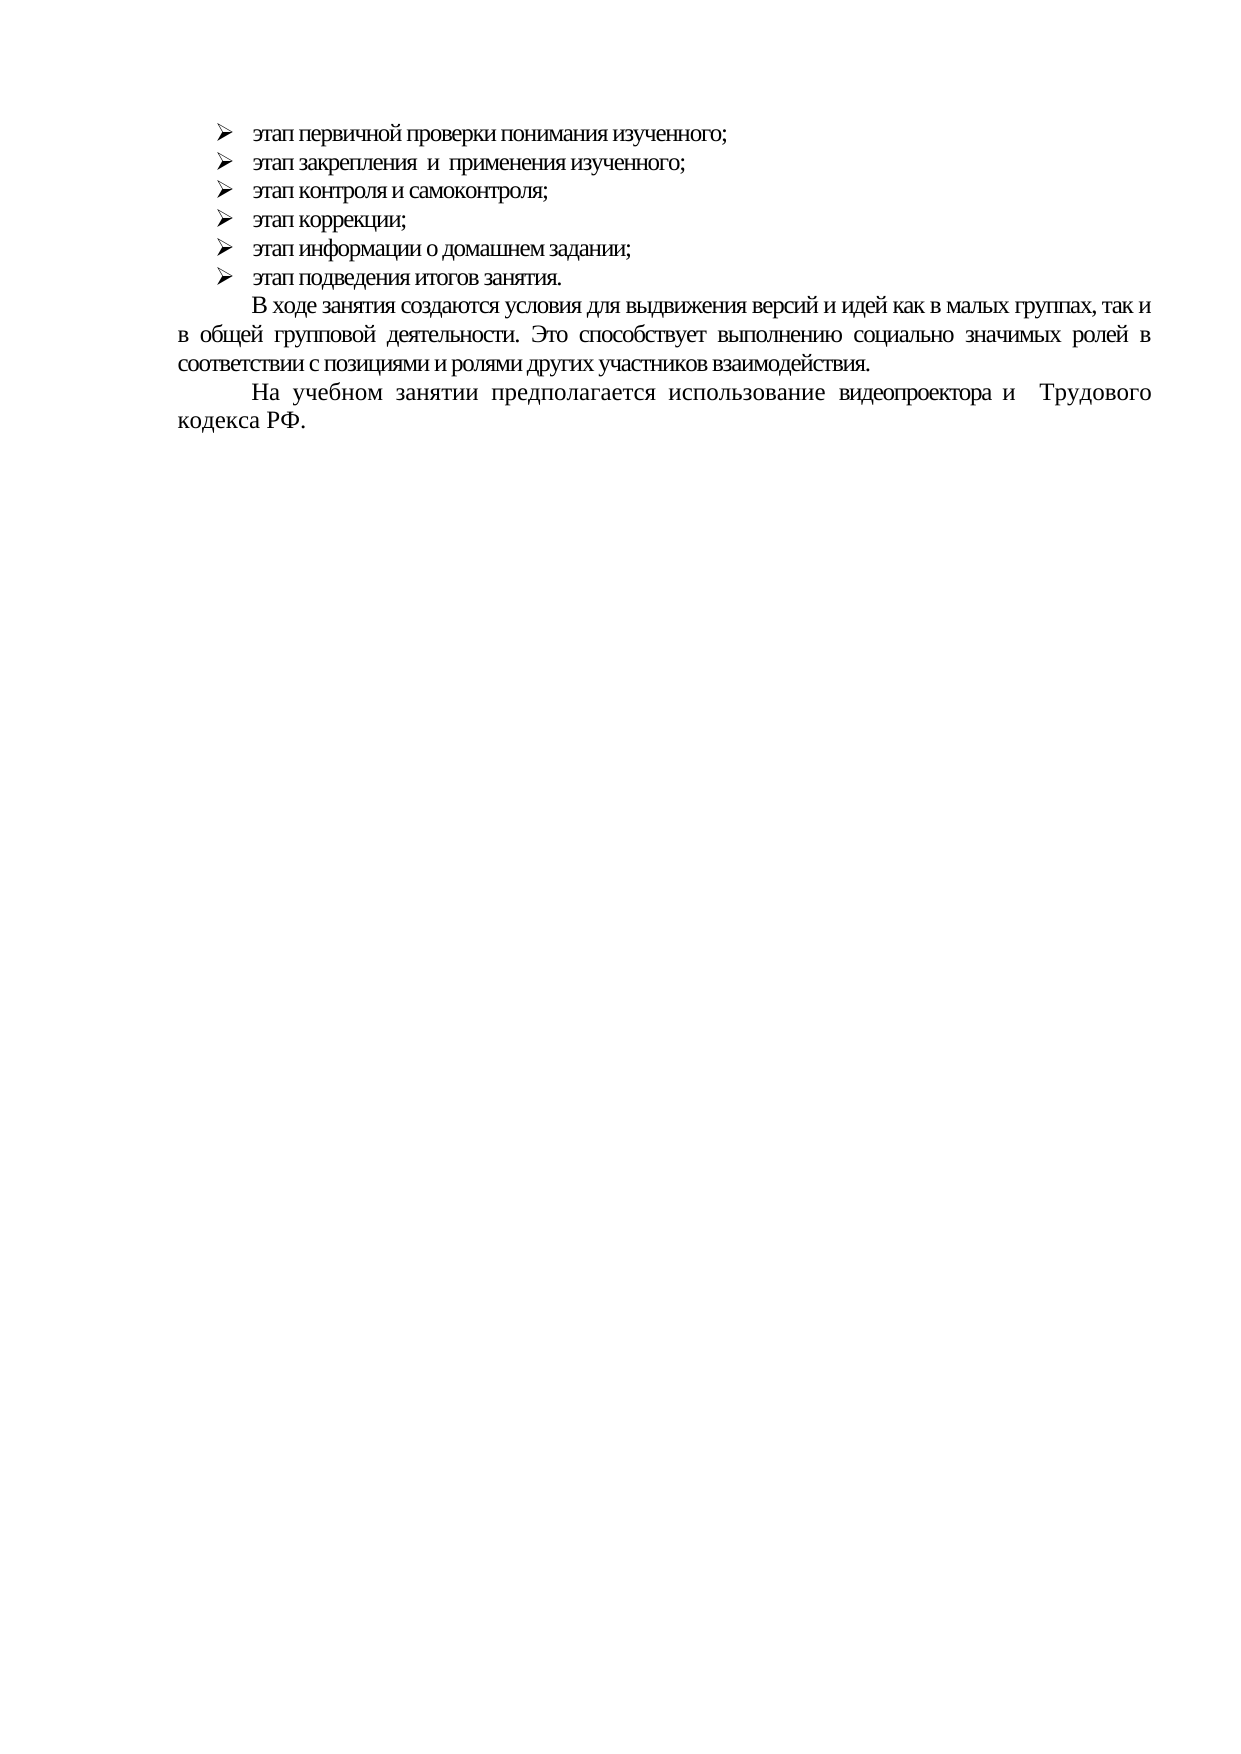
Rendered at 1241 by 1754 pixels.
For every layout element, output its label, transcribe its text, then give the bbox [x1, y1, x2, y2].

text В ходе занятия создаются условия для выдвижения версий и идей как в малых группах, так и в общей групповой деятельности. Это способствует выполнению социально значимых ролей в соответствии с позициями и ролями других участников взаимодействия. [177, 291, 1152, 377]
list этап закрепления и применения изученного; [215, 147, 1152, 176]
list этап информации о домашнем задании; [215, 233, 1152, 262]
list этап подведения итогов занятия. [215, 262, 1152, 291]
text На учебном занятии предполагается использование видеопроектора и Трудового кодекса РФ. [177, 377, 1152, 434]
list этап контроля и самоконтроля; [215, 176, 1152, 204]
list этап первичной проверки понимания изученного; [215, 118, 1152, 147]
list этап коррекции; [215, 204, 1152, 233]
